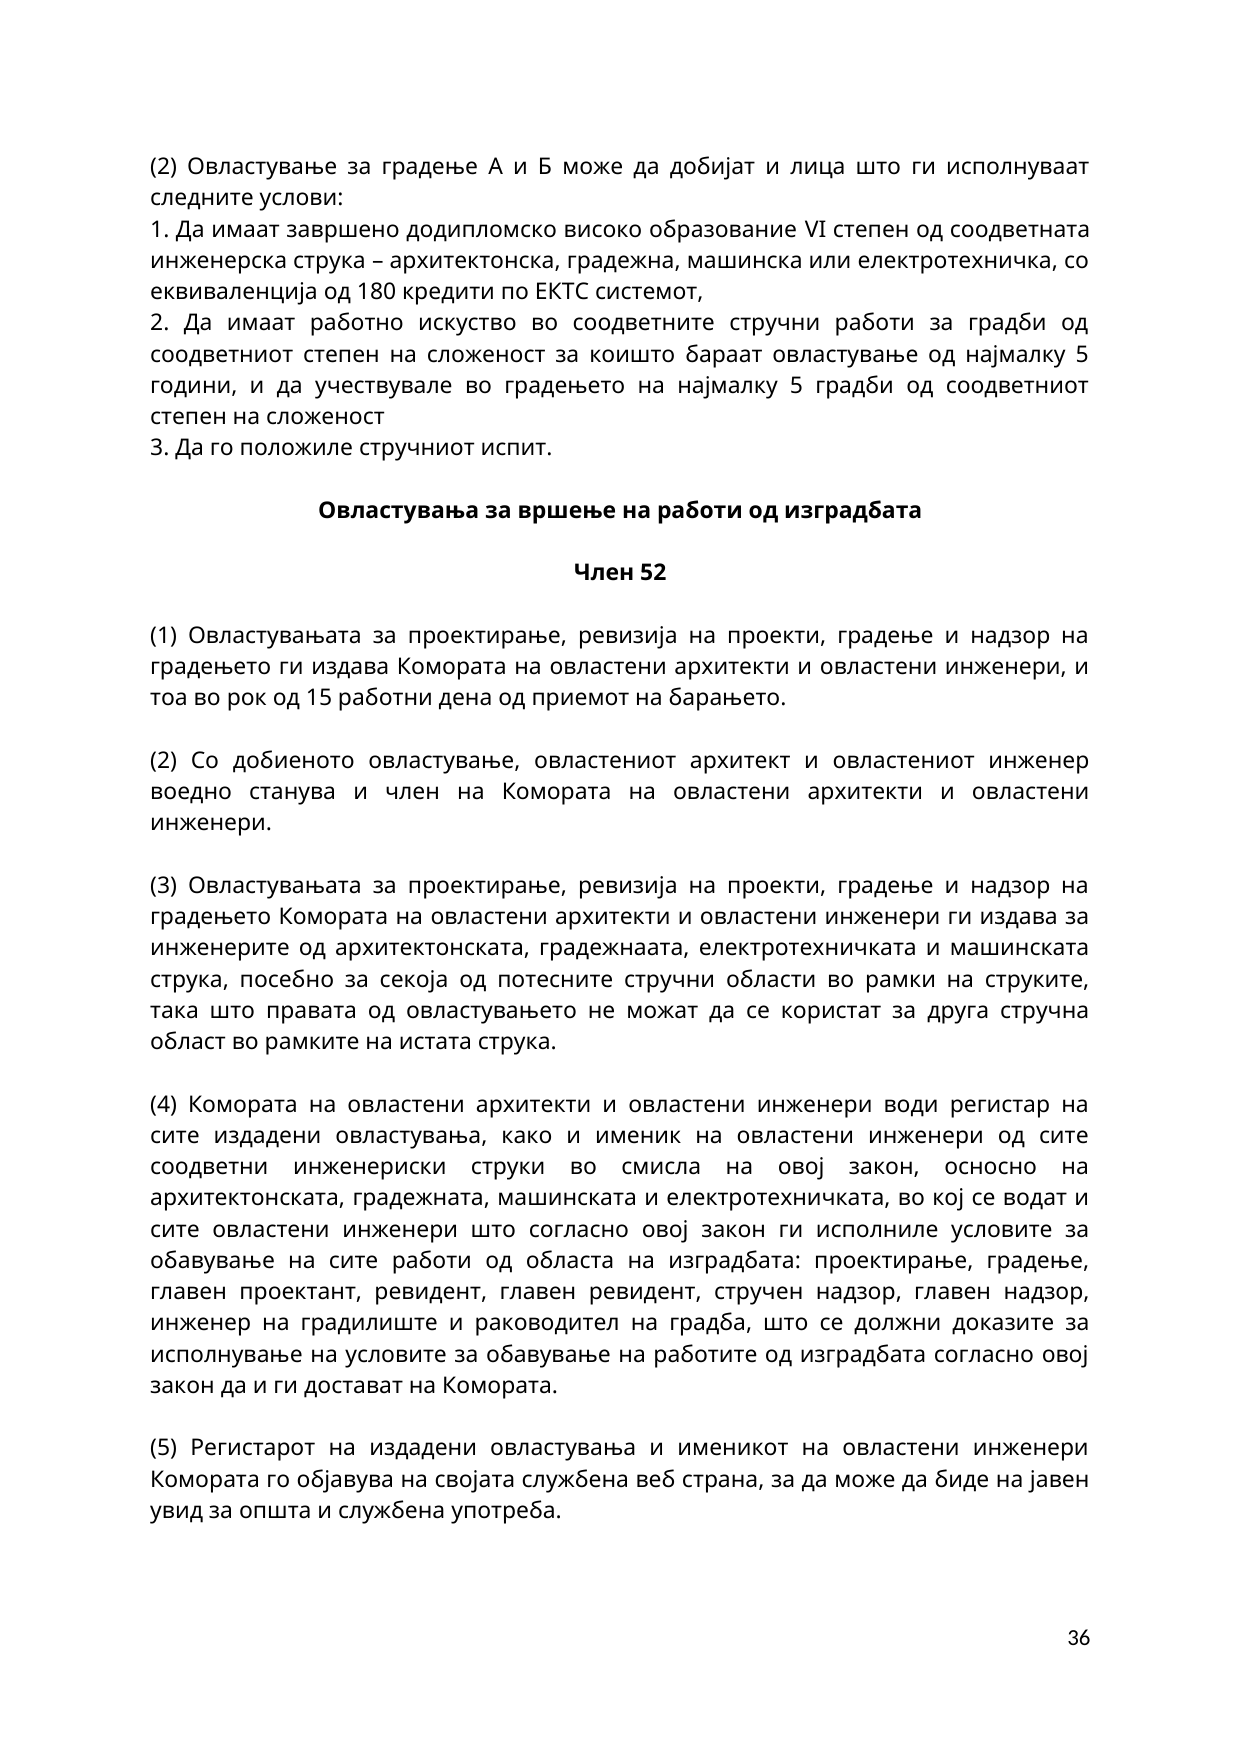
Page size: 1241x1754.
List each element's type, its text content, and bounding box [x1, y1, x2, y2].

text (4) Комората на овластени архитекти и овластени инженери води регистар на сите издадени овластувања, како и именик на овластени инженери од сите соодветни инженериски струки во смисла на овој закон, осносно на архитектонската, градежната, машинската и електротехничката, во кој се водат и сите овластени инженери што согласно овој закон ги исполниле условите за обавување на сите работи од областа на изградбата: проектирање, градење, главен проектант, ревидент, главен ревидент, стручен надзор, главен надзор, инженер на градилиште и раководител на градба, што се должни доказите за исполнување на условите за обавување на работите од изградбата согласно овој закон да и ги достават на Комората. [150, 1087, 1090, 1400]
text (2) Овластување за градење А и Б може да добијат и лица што ги исполнуваат следните услови: [150, 150, 1090, 212]
text Член 52 [150, 556, 1090, 587]
text Овластувања за вршење на работи од изградбата [150, 494, 1090, 525]
text 3. Да го положиле стручниот испит. [150, 431, 1090, 462]
text (2) Со добиеното овластување, овластениот архитект и овластениот инженер воедно станува и член на Комората на овластени архитекти и овластени инженери. [150, 744, 1090, 837]
text 2. Да имаат работно искуство во соодветните стручни работи за градби од соодветниот степен на сложеност за коишто бараат овластување од најмалку 5 години, и да учествувале во градењето на најмалку 5 градби од соодветниот степен на сложеност [150, 306, 1090, 431]
text (1) Овластувањата за проектирање, ревизија на проекти, градење и надзор на градењето ги издава Комората на овластени архитекти и овластени инженери, и тоа во рок од 15 работни дена од приемот на барањето. [150, 619, 1090, 712]
text (5) Регистарот на издадени овластувања и именикот на овластени инженери Комората го објавува на својата службена веб страна, за да може да биде на јавен увид за општа и службена употреба. [150, 1431, 1090, 1525]
text 1. Да имаат завршено додипломско високо образование VI степен од соодветната инженерска струка – архитектонска, градежна, машинска или електротехничка, со еквиваленција од 180 кредити по ЕКТС системот, [150, 212, 1090, 306]
text (3) Овластувањата за проектирање, ревизија на проекти, градење и надзор на градењето Комората на овластени архитекти и овластени инженери ги издава за инженерите од архитектонската, градежнаата, електротехничката и машинската струка, посебно за секоја од потесните стручни области во рамки на струките, така што правата од овластувањето не можат да се користат за друга стручна област во рамките на истата струка. [150, 869, 1090, 1056]
